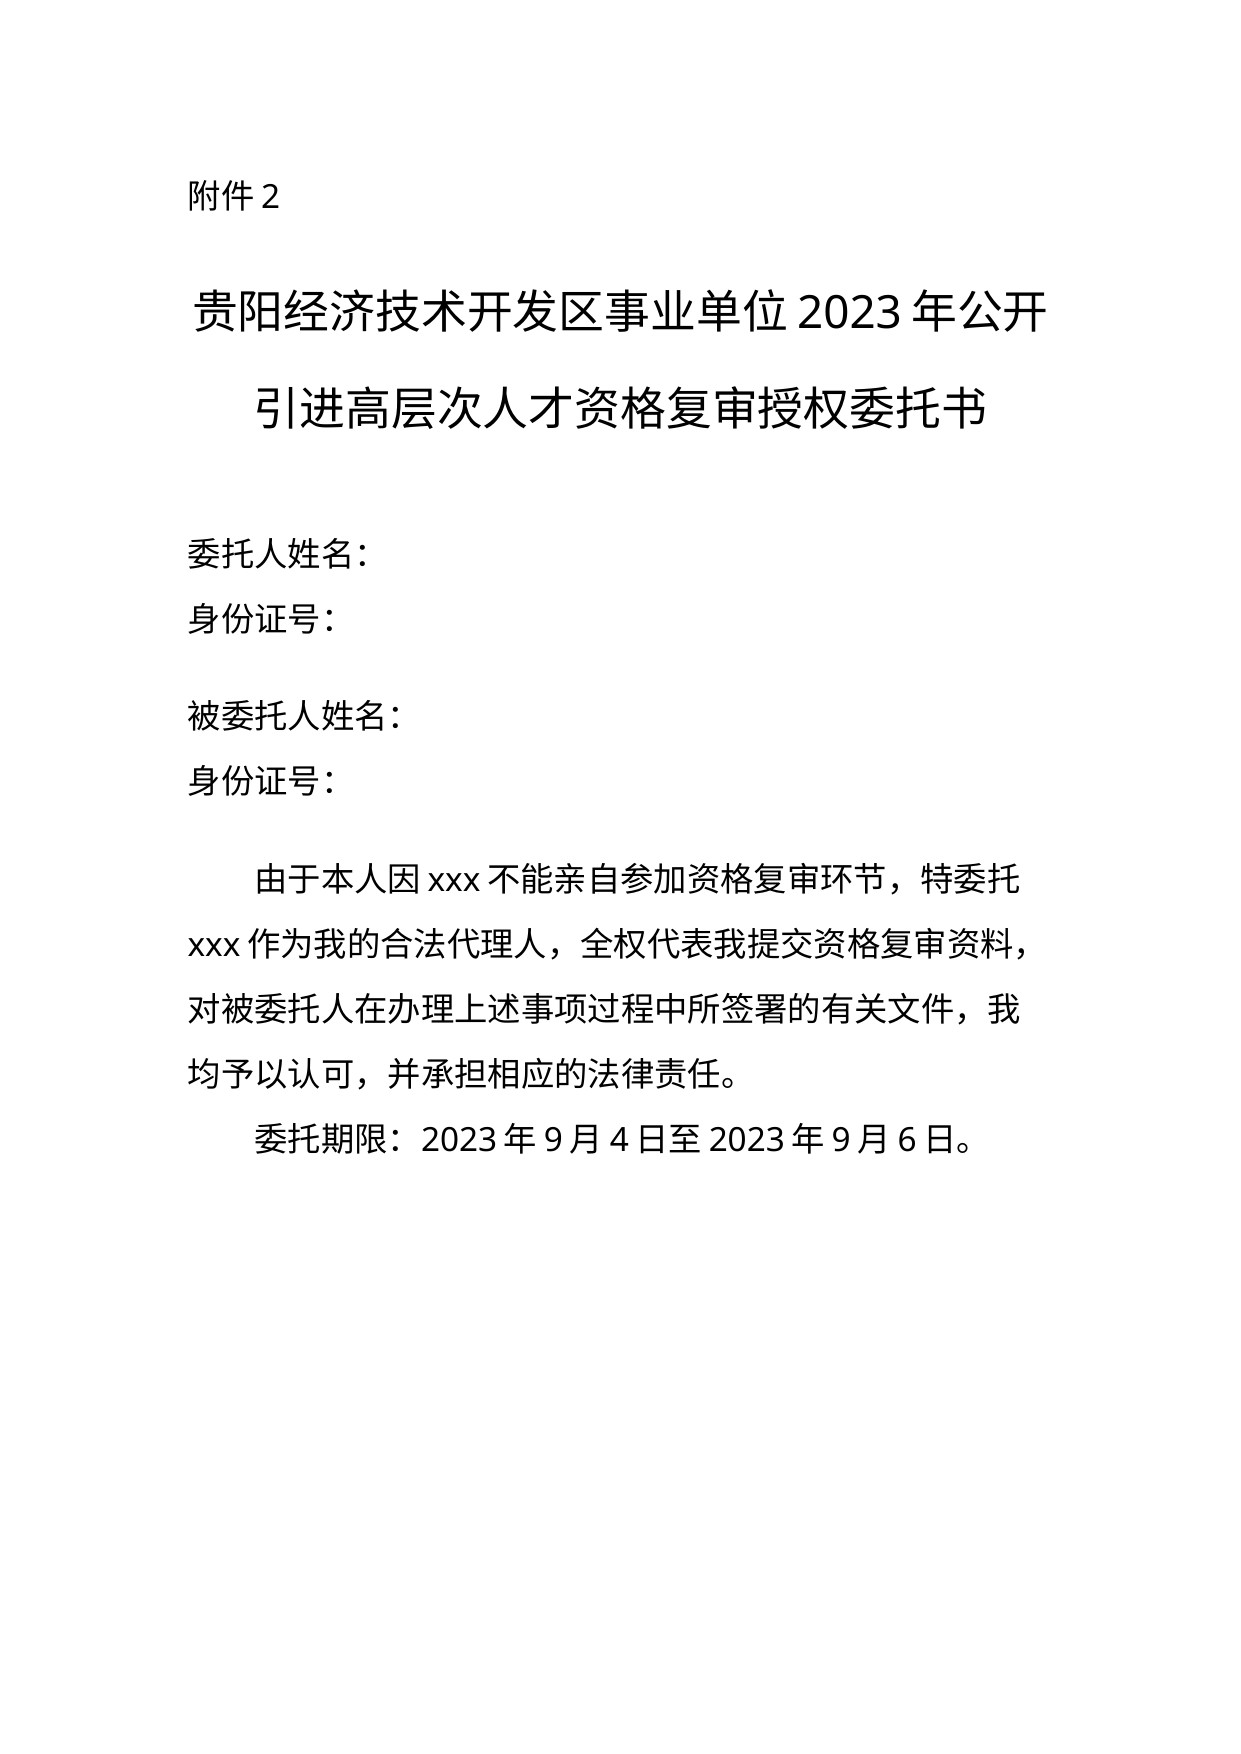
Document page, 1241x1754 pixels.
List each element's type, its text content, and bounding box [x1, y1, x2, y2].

text 委托期限：2023年9月4日至2023年9月6日。 [187, 1104, 1053, 1169]
text 委托人姓名： [187, 519, 1053, 584]
text 身份证号： [187, 584, 1053, 649]
text 由于本人因xxx不能亲自参加资格复审环节，特委托xxx作为我的合法代理人，全权代表我提交资格复审资料，对被委托人在办理上述事项过程中所签署的有关文件，我均予以认可，并承担相应的法律责任。 [187, 844, 1053, 1104]
text 被委托人姓名： [187, 682, 1053, 747]
text 附件2 [187, 162, 1053, 227]
text 贵阳经济技术开发区事业单位2023年公开引进高层次人才资格复审授权委托书 [187, 259, 1053, 454]
text 身份证号： [187, 747, 1053, 812]
